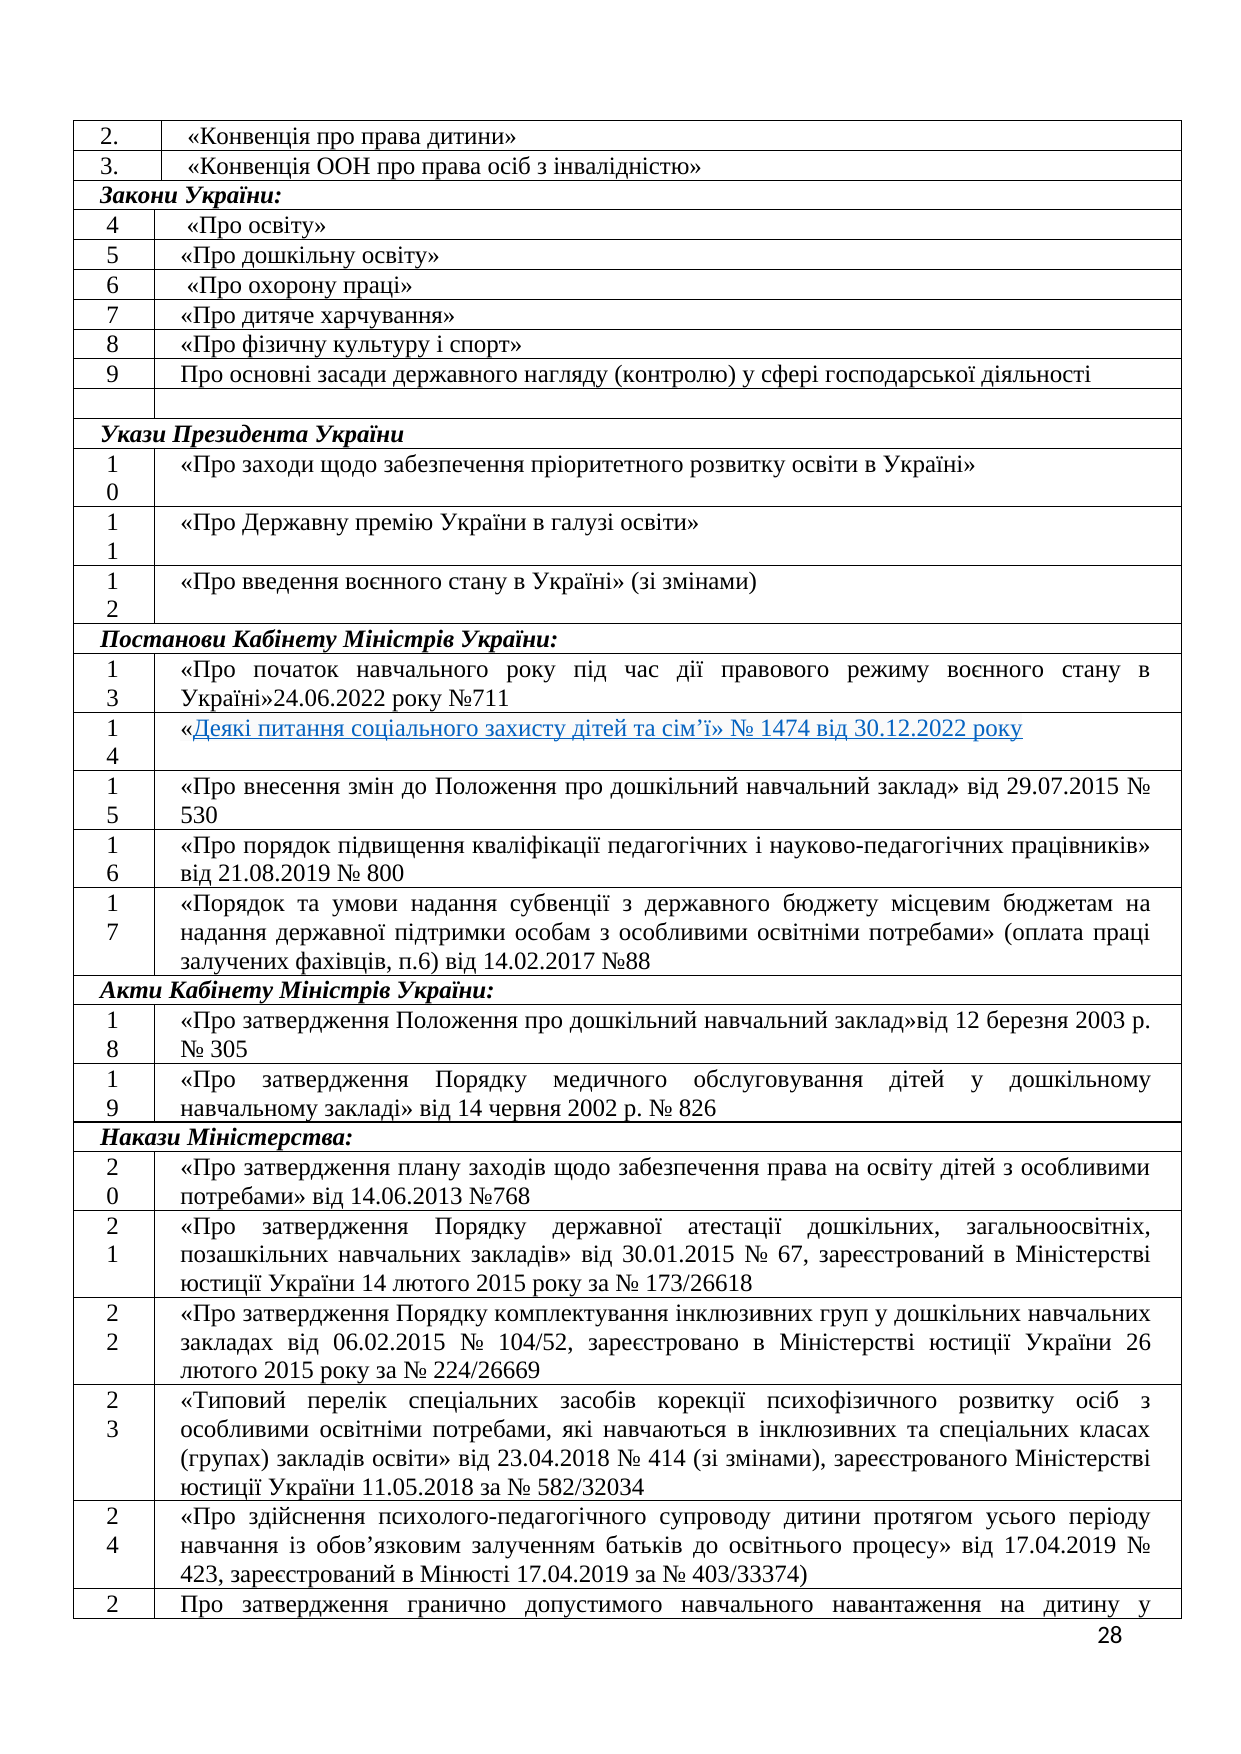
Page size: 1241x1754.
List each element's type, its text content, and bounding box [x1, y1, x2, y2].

table_cell 23 [74, 1385, 154, 1500]
table_cell «Конвенція ООН про права осіб з інвалідністю» [162, 151, 1181, 179]
table_cell «Про початок навчального року під час дії правового режиму воєнного стану в Україні»24.06.2022 року №711 [155, 654, 1181, 712]
table_cell «Про дошкільну освіту» [155, 240, 1181, 269]
table_cell «Про здійснення психолого-педагогічного супроводу дитини протягом усього періоду навчання із обов’язковим залученням батьків до освітнього процесу» від 17.04.2019 № 423, зареєстрований в Мінюсті 17.04.2019 за № 403/33374) [155, 1501, 1181, 1588]
table_cell «Про освіту» [155, 210, 1181, 239]
table_cell «Про введення воєнного стану в Україні» (зі змінами) [155, 566, 1181, 623]
table_cell Закони України: [74, 181, 1181, 209]
table_cell 18 [74, 1005, 154, 1063]
table_cell «Деякі питання соціального захисту дітей та сім’ї» № 1474 від 30.12.2022 року [155, 713, 1181, 770]
table_cell «Про внесення змін до Положення про дошкільний навчальний заклад» від 29.07.2015 № 530 [155, 771, 1181, 829]
table_cell «Про затвердження Порядку державної атестації дошкільних, загальноосвітніх, позашкільних навчальних закладів» від 30.01.2015 № 67, зареєстрований в Міністерстві юстиції України 14 лютого 2015 року за № 173/26618 [155, 1211, 1181, 1297]
table_cell «Про фізичну культуру і спорт» [155, 330, 1181, 358]
table_cell 21 [74, 1211, 154, 1297]
table_cell [155, 389, 1181, 418]
table_cell 14 [74, 713, 154, 770]
table_cell 24 [74, 1501, 154, 1588]
table_cell 19 [74, 1064, 154, 1121]
table_cell Накази Міністерства: [74, 1123, 1181, 1151]
table_cell 22 [74, 1298, 154, 1384]
table_cell «Про порядок підвищення кваліфікації педагогічних і науково-педагогічних працівників» від 21.08.2019 № 800 [155, 830, 1181, 887]
table_cell «Про затвердження Порядку комплектування інклюзивних груп у дошкільних навчальних закладах від 06.02.2015 № 104/52, зареєстровано в Міністерстві юстиції України 26 лютого 2015 року за № 224/26669 [155, 1298, 1181, 1384]
table_cell «Про охорону праці» [155, 270, 1181, 299]
table_cell «Про дитяче харчування» [155, 300, 1181, 328]
table_cell 9 [74, 359, 154, 388]
table_cell 16 [74, 830, 154, 887]
table_cell «Про затвердження плану заходів щодо забезпечення права на освіту дітей з особливими потребами» від 14.06.2013 №768 [155, 1152, 1181, 1210]
table_cell 25 [74, 1589, 154, 1617]
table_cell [155, 1589, 1181, 1617]
table_cell 10 [74, 449, 154, 506]
table_cell 4 [74, 210, 154, 239]
table_cell Укази Президента України [74, 419, 1181, 448]
table_cell 3. [74, 151, 161, 179]
table_cell «Про затвердження Положення про дошкільний навчальний заклад»від 12 березня 2003 р. № 305 [155, 1005, 1181, 1063]
table_cell 5 [74, 240, 154, 269]
table_cell Про основні засади державного нагляду (контролю) у сфері господарської діяльності [155, 359, 1181, 388]
table_cell 20 [74, 1152, 154, 1210]
table_cell 2. [74, 121, 161, 150]
table_cell «Про заходи щодо забезпечення пріоритетного розвитку освіти в Україні» [155, 449, 1181, 506]
table_cell 12 [74, 566, 154, 623]
table_cell «Типовий перелік спеціальних засобів корекції психофізичного розвитку осіб з особливими освітніми потребами, які навчаються в інклюзивних та спеціальних класах (групах) закладів освіти» від 23.04.2018 № 414 (зі змінами), зареєстрованого Міністерстві юстиції України 11.05.2018 за № 582/32034 [155, 1385, 1181, 1500]
table_cell Постанови Кабінету Міністрів України: [74, 624, 1181, 653]
table_cell 6 [74, 270, 154, 299]
table_cell «Про Державну премію України в галузі освіти» [155, 507, 1181, 565]
table_cell «Про затвердження Порядку медичного обслуговування дітей у дошкільному навчальному закладі» від 14 червня 2002 р. № 826 [155, 1064, 1181, 1121]
table_cell [74, 389, 154, 418]
table_cell 11 [74, 507, 154, 565]
table_cell «Конвенція про права дитини» [162, 121, 1181, 150]
table_cell 7 [74, 300, 154, 328]
table_cell 17 [74, 888, 154, 974]
table_cell 8 [74, 330, 154, 358]
table_cell «Порядок та умови надання субвенції з державного бюджету місцевим бюджетам на надання державної підтримки особам з особливими освітніми потребами» (оплата праці залучених фахівців, п.6) від 14.02.2017 №88 [155, 888, 1181, 974]
table_cell 15 [74, 771, 154, 829]
table_cell Акти Кабінету Міністрів України: [74, 976, 1181, 1004]
table_cell 13 [74, 654, 154, 712]
